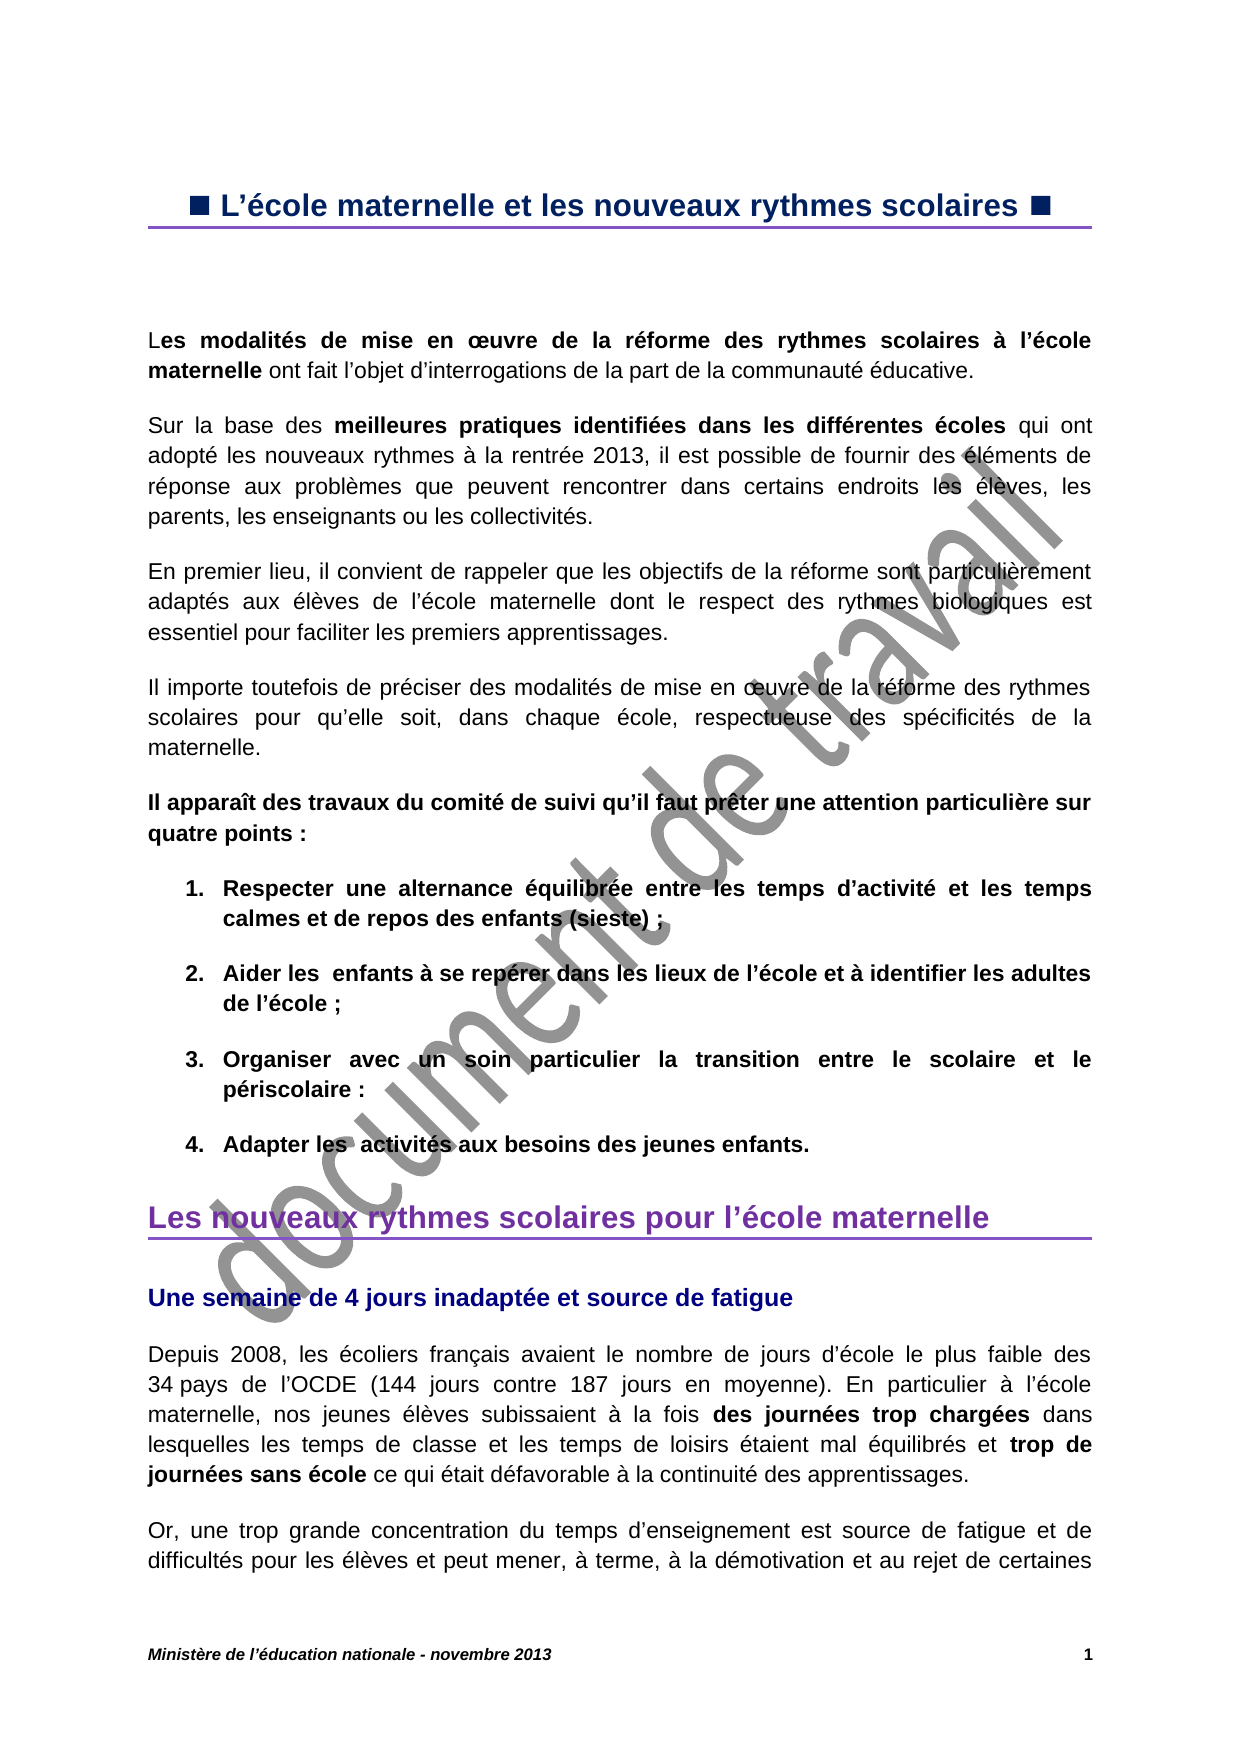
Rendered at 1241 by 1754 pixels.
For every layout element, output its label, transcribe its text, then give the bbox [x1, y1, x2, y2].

text Sur la base des meilleures pratiques identifiées dans les différentes écoles qui ont adopté les nouveaux rythmes à la rentrée 2013, il est possible de fournir des éléments de réponse aux problèmes que peuvent rencontrer dans certains endroits les élèves, les parents, les enseignants ou les collectivités. [148, 412, 1092, 529]
list Adapter les activités aux besoins des jeunes enfants. [185, 1131, 1092, 1157]
text Il apparaît des travaux du comité de suivi qu’il faut prêter une attention particulière sur quatre points : [148, 789, 1092, 846]
text Les modalités de mise en œuvre de la réforme des rythmes scolaires à l’école maternelle ont fait l’objet d’interrogations de la part de la communauté éducative. [148, 327, 1092, 383]
subtitle Une semaine de 4 jours inadaptée et source de fatigue [148, 1283, 1092, 1311]
subtitle Les nouveaux rythmes scolaires pour l’école maternelle [148, 1199, 1092, 1237]
text Il importe toutefois de préciser des modalités de mise en œuvre de la réforme des rythmes scolaires pour qu’elle soit, dans chaque école, respectueuse des spécificités de la maternelle. [148, 674, 1092, 760]
subtitle L’école maternelle et les nouveaux rythmes scolaires [148, 187, 1092, 226]
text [148, 1517, 1092, 1573]
list Respecter une alternance équilibrée entre les temps d’activité et les temps calmes et de repos des enfants (sieste) ; [185, 875, 1092, 931]
list Organiser avec un soin particulier la transition entre le scolaire et le périscolaire : [185, 1046, 1092, 1102]
text Depuis 2008, les écoliers français avaient le nombre de jours d’école le plus faible des 34 pays de l’OCDE (144 jours contre 187 jours en moyenne). En particulier à l’école maternelle, nos jeunes élèves subissaient à la fois des journées trop chargées dans lesquelles les temps de classe et les temps de loisirs étaient mal équilibrés et trop de journées sans école ce qui était défavorable à la continuité des apprentissages. [148, 1341, 1092, 1488]
list Aider les enfants à se repérer dans les lieux de l’école et à identifier les adultes de l’école ; [185, 960, 1092, 1017]
text En premier lieu, il convient de rappeler que les objectifs de la réforme sont particulièrement adaptés aux élèves de l’école maternelle dont le respect des rythmes biologiques est essentiel pour faciliter les premiers apprentissages. [148, 558, 1092, 645]
